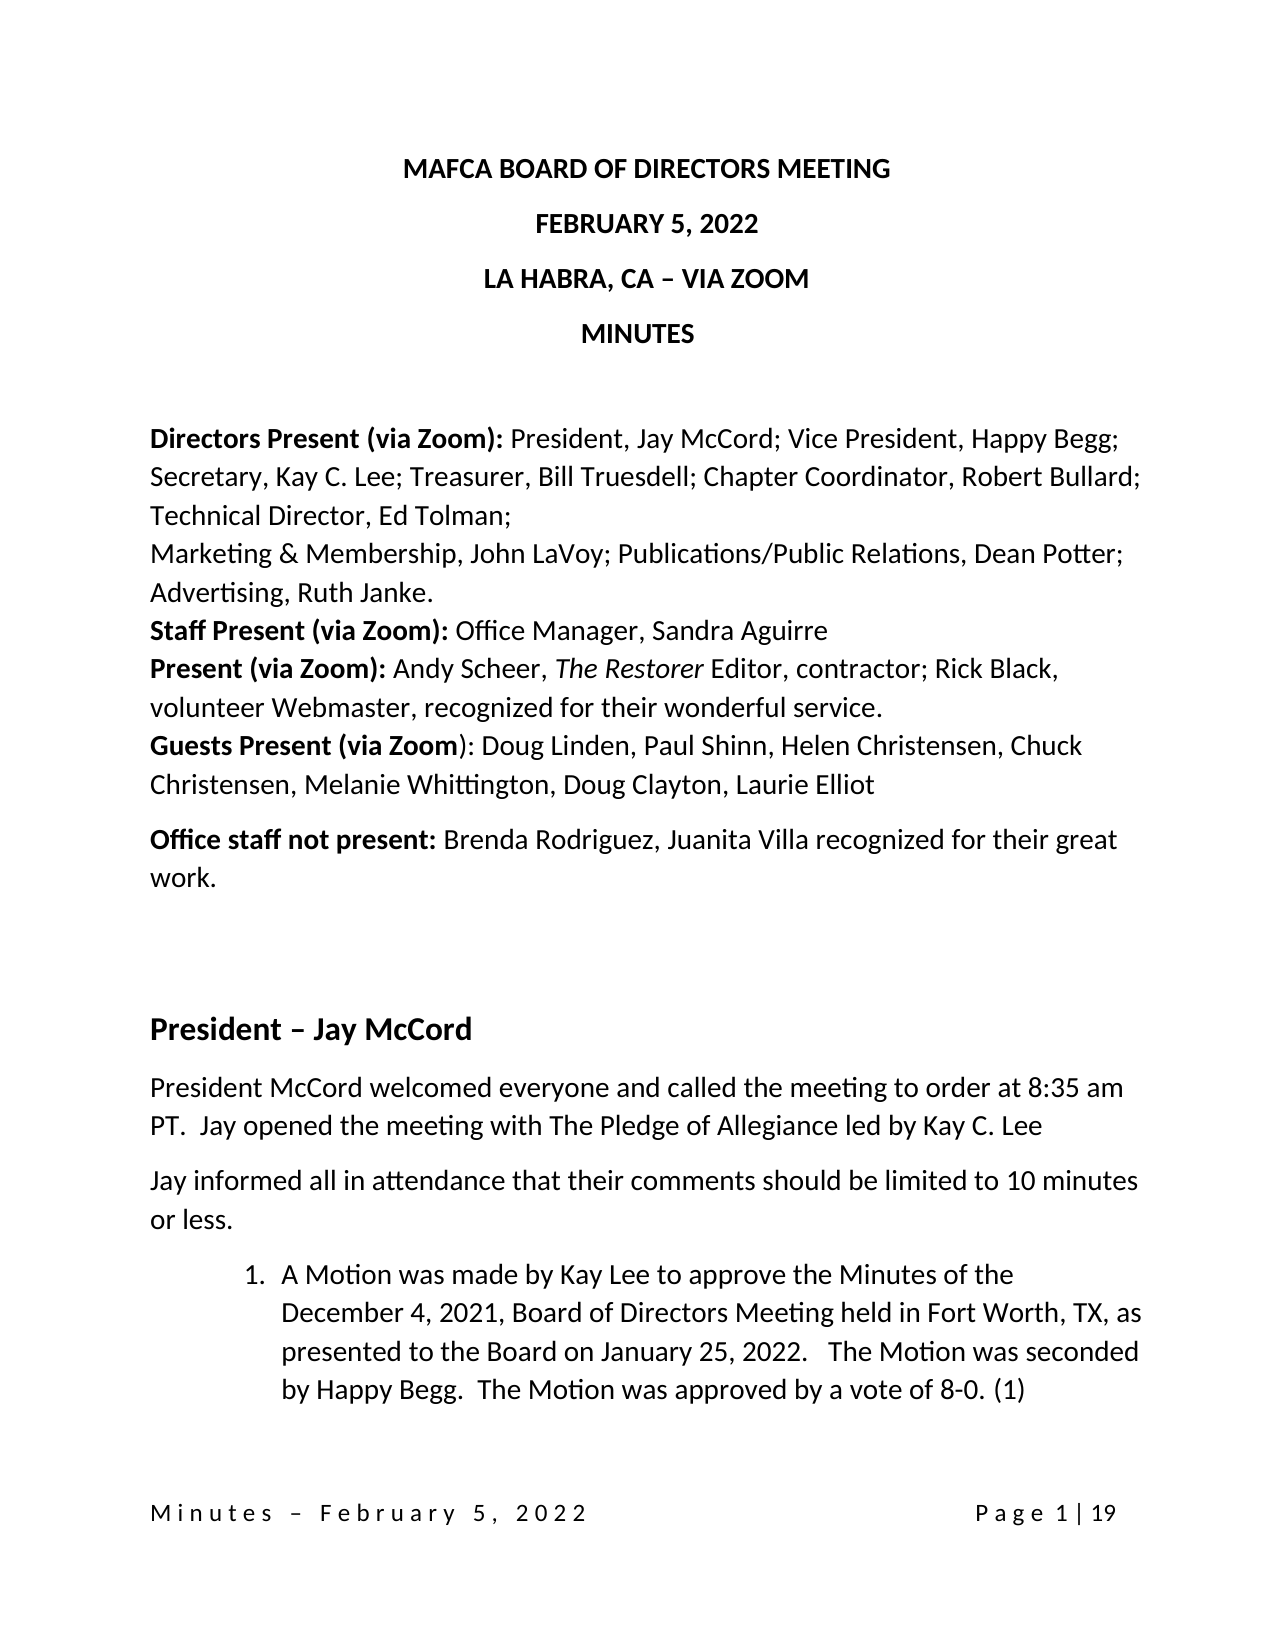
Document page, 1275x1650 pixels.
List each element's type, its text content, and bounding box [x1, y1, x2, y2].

list A Motion was made by Kay Lee to approve the Minutes of the December 4, 2021, Board of Directors Meeting held in Fort Worth, TX, as presented to the Board on January 25, 2022. The Motion was seconded by Happy Begg. The Motion was approved by a vote of 8-0. (1) [244, 1256, 1144, 1407]
text Office staff not present: Brenda Rodriguez, Juanita Villa recognized for their great work. [150, 821, 1144, 895]
text LA HABRA, CA – VIA ZOOM [150, 260, 1144, 296]
text Guests Present (via Zoom): Doug Linden, Paul Shinn, Helen Christensen, Chuck Christensen, Melanie Whittington, Doug Clayton, Laurie Elliot [150, 727, 1144, 802]
text Marketing & Membership, John LaVoy; Publications/Public Relations, Dean Potter; Advertising, Ruth Janke. [150, 535, 1144, 609]
text MAFCA BOARD OF DIRECTORS MEETING [150, 150, 1144, 186]
text Jay informed all in attendance that their comments should be limited to 10 minutes or less. [150, 1162, 1144, 1236]
text Directors Present (via Zoom): President, Jay McCord; Vice President, Happy Begg; Secretary, Kay C. Lee; Treasurer, Bill Truesdell; Chapter Coordinator, Robert Bullard; Technical Director, Ed Tolman; [150, 420, 1144, 532]
text MINUTES [150, 315, 1144, 351]
text Staff Present (via Zoom): Office Manager, Sandra Aguirre [150, 612, 1144, 648]
text President McCord welcomed everyone and called the meeting to order at 8:35 am PT. Jay opened the meeting with The Pledge of Allegiance led by Kay C. Lee [150, 1069, 1144, 1143]
text Present (via Zoom): Andy Scheer, The Restorer Editor, contractor; Rick Black, volunteer Webmaster, recognized for their wonderful service. [150, 651, 1144, 725]
text President – Jay McCord [150, 1008, 1144, 1049]
text FEBRUARY 5, 2022 [150, 205, 1144, 241]
